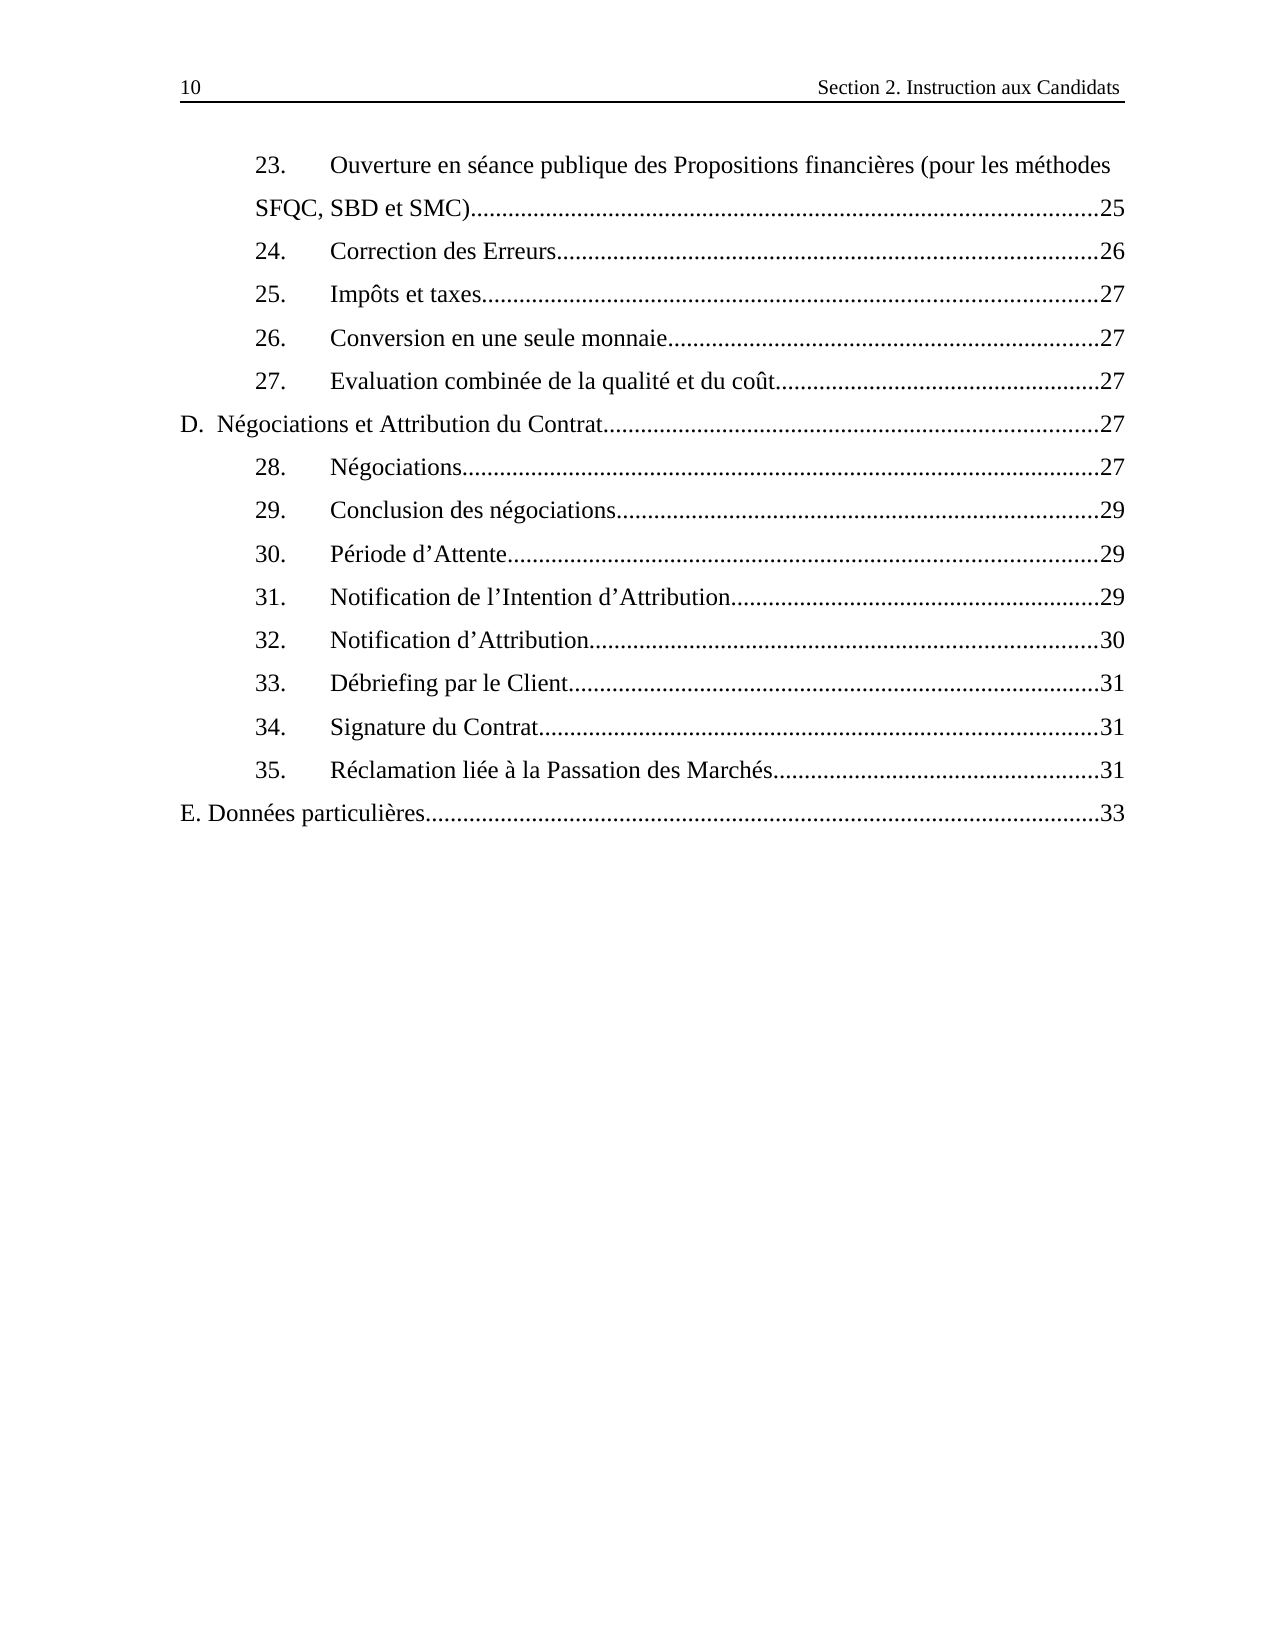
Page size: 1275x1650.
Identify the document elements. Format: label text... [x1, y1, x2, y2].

text 34. Signature du Contrat 31 [255, 712, 1125, 740]
text E. Données particulières 33 [180, 798, 1125, 827]
text 32. Notification d’Attribution 30 [255, 625, 1125, 654]
text 23. Ouverture en séance publique des Propositions financières (pour les méthodes SFQC, SBD et SMC) 25 [255, 150, 1125, 222]
text 29. Conclusion des négociations 29 [255, 496, 1125, 524]
text 33. Débriefing par le Client 31 [255, 668, 1125, 697]
text 27. Evaluation combinée de la qualité et du coût 27 [255, 366, 1125, 395]
text 24. Correction des Erreurs 26 [255, 236, 1125, 265]
text 28. Négociations 27 [255, 452, 1125, 481]
text D. Négociations et Attribution du Contrat 27 [180, 409, 1125, 438]
text 26. Conversion en une seule monnaie 27 [255, 323, 1125, 351]
text 30. Période d’Attente 29 [255, 539, 1125, 567]
text 25. Impôts et taxes 27 [255, 279, 1125, 308]
text 35. Réclamation liée à la Passation des Marchés 31 [255, 755, 1125, 784]
text 31. Notification de l’Intention d’Attribution 29 [255, 582, 1125, 611]
